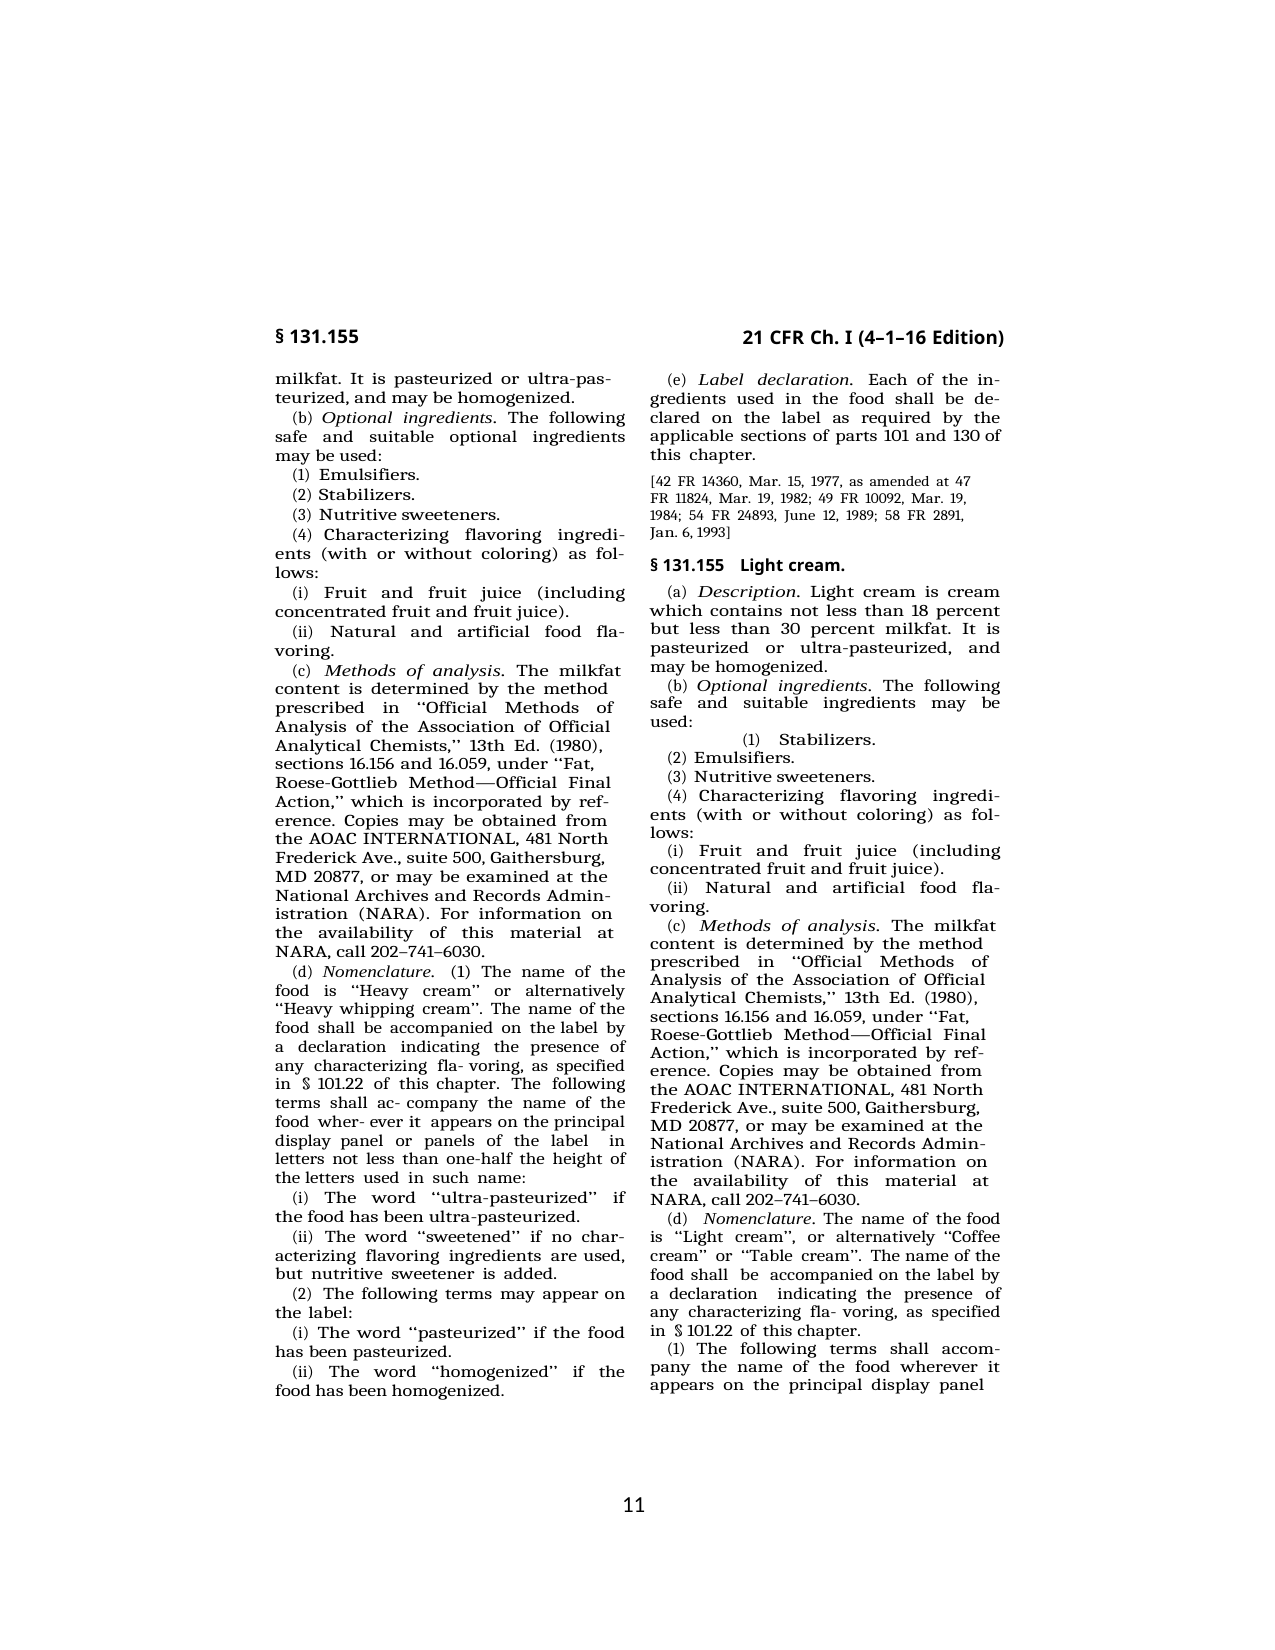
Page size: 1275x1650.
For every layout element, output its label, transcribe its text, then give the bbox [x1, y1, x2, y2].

list Stabilizers. [292, 485, 625, 504]
list The following terms may appear on the label: [275, 1285, 625, 1322]
text Jan. 6, 1993] [650, 524, 1065, 541]
list Stabilizers. [725, 731, 1096, 749]
list Characterizing flavoring ingredi- ents (with or without coloring) as fol- lows: [650, 786, 1000, 842]
list Fruit and fruit juice (including concentrated fruit and fruit juice). [275, 583, 625, 621]
subtitle 21 CFR Ch. I (4–1–16 Edition) [742, 325, 1065, 350]
list Optional ingredients. The following safe and suitable ingredients may be used: [650, 676, 1000, 731]
subtitle § 131.155 [275, 324, 625, 349]
list Emulsifiers. [667, 749, 1096, 767]
list Optional ingredients. The following safe and suitable optional ingredients may be used: [275, 409, 625, 465]
list Fruit and fruit juice (including concentrated fruit and fruit juice). [650, 842, 1000, 879]
list Natural and artificial food fla- voring. [650, 879, 1000, 916]
list The word ‘‘sweetened’’ if no char- acterizing flavoring ingredients are used, but nutritive sweetener is added. [275, 1227, 625, 1283]
list Methods of analysis. The milkfat content is determined by the method prescribed in ‘‘Official Methods of Analysis of the Association of Official Analytical Chemists,’’ 13th Ed. (1980), sections 16.156 and 16.059, under ‘‘Fat, Roese-Gottlieb Method—Official Final Action,’’ which is incorporated by ref- erence. Copies may be obtained from the AOAC INTERNATIONAL, 481 North Frederick Ave., suite 500, Gaithersburg, MD 20877, or may be examined at the National Archives and Records Admin- istration (NARA). For information on the availability of this material at NARA, call 202–741–6030. [275, 661, 625, 961]
list Emulsifiers. [275, 466, 625, 485]
list The word ‘‘homogenized’’ if the food has been homogenized. [275, 1362, 625, 1400]
text 1984; 54 FR 24893, June 12, 1989; 58 FR 2891, [650, 507, 1065, 524]
list Description. Light cream is cream which contains not less than 18 percent but less than 30 percent milkfat. It is pasteurized or ultra-pasteurized, and may be homogenized. [650, 582, 1000, 676]
text [42 FR 14360, Mar. 15, 1977, as amended at 47 [650, 473, 1065, 490]
list Nomenclature. (1) The name of the food is ‘‘Heavy cream’’ or alternatively ‘‘Heavy whipping cream’’. The name of the food shall be accompanied on the label by a declaration indicating the presence of any characterizing fla- voring, as specified in § 101.22 of this chapter. The following terms shall ac- company the name of the food wher- ever it appears on the principal display panel or panels of the label in letters not less than one-half the height of the letters used in such name: [275, 962, 625, 1187]
list Characterizing flavoring ingredi- ents (with or without coloring) as fol- lows: [275, 526, 625, 582]
text FR 11824, Mar. 19, 1982; 49 FR 10092, Mar. 19, [650, 490, 1065, 507]
list Methods of analysis. The milkfat content is determined by the method prescribed in ‘‘Official Methods of Analysis of the Association of Official Analytical Chemists,’’ 13th Ed. (1980), sections 16.156 and 16.059, under ‘‘Fat, Roese-Gottlieb Method—Official Final Action,’’ which is incorporated by ref- erence. Copies may be obtained from the AOAC INTERNATIONAL, 481 North Frederick Ave., suite 500, Gaithersburg, MD 20877, or may be examined at the National Archives and Records Admin- istration (NARA). For information on the availability of this material at NARA, call 202–741–6030. [650, 916, 1000, 1209]
list Nomenclature. The name of the food is ‘‘Light cream’’, or alternatively ‘‘Coffee cream’’ or ‘‘Table cream’’. The name of the food shall be accompanied on the label by a declaration indicating the presence of any characterizing fla- voring, as specified in § 101.22 of this chapter. [650, 1209, 1000, 1340]
list Nutritive sweeteners. [667, 767, 1096, 786]
list The word ‘‘pasteurized’’ if the food has been pasteurized. [275, 1323, 625, 1361]
list Nutritive sweeteners. [292, 505, 625, 524]
subtitle § 131.155 Light cream. [650, 553, 1065, 576]
list Natural and artificial food fla- voring. [275, 622, 625, 660]
list The word ‘‘ultra-pasteurized’’ if the food has been ultra-pasteurized. [275, 1188, 625, 1226]
list The following terms shall accom- pany the name of the food wherever it appears on the principal display panel [650, 1340, 1000, 1395]
text milkfat. It is pasteurized or ultra-pas- teurized, and may be homogenized. [275, 370, 625, 407]
